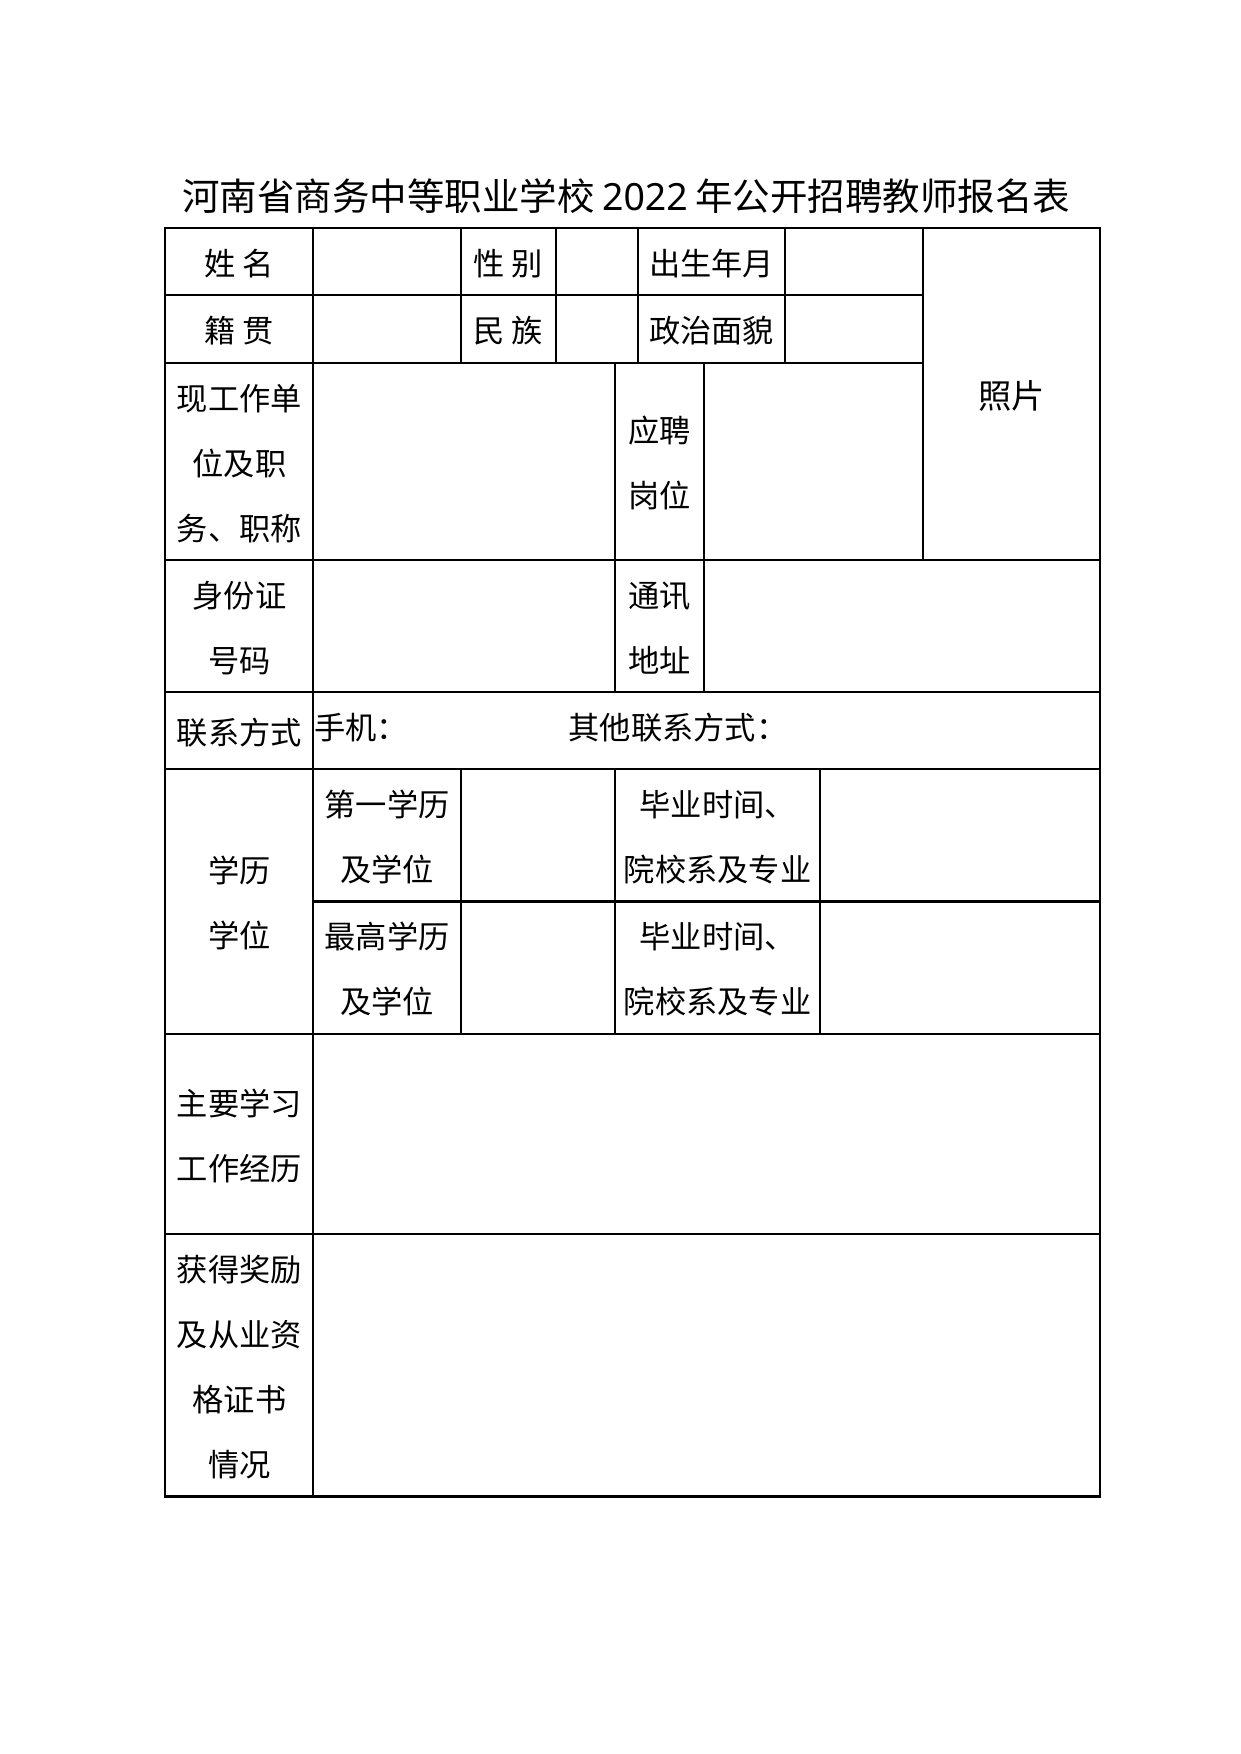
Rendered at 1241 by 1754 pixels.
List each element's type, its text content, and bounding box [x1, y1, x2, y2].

table_cell [705, 561, 1099, 691]
table_cell [462, 903, 614, 1032]
table_cell 毕业时间、 院校系及专业 [616, 770, 819, 900]
table_cell [314, 1035, 1099, 1233]
table_header 性 别 [462, 229, 555, 294]
table_cell [705, 364, 922, 559]
table_header 姓 名 [166, 229, 312, 294]
table_cell 政治面貌 [639, 296, 784, 362]
table_cell 联系方式 [166, 693, 312, 768]
table_cell 民 族 [462, 296, 555, 362]
table_cell 最高学历及学位 [314, 903, 460, 1032]
table_cell 主要学习工作经历 [166, 1035, 312, 1233]
text 河南省商务中等职业学校2022年公开招聘教师报名表 [165, 162, 1087, 227]
table_cell 现工作单位及职务、职称 [166, 364, 312, 559]
table_cell 应聘 岗位 [616, 364, 703, 559]
table_header 出生年月 [639, 229, 784, 294]
table_cell 籍 贯 [166, 296, 312, 362]
table_header [314, 229, 460, 294]
table_cell 第一学历及学位 [314, 770, 460, 900]
table_cell [557, 296, 637, 362]
table_cell [462, 770, 614, 900]
table_cell 毕业时间、 院校系及专业 [616, 903, 819, 1032]
table_cell 获得奖励及从业资格证书 情况 [166, 1235, 312, 1495]
table_cell [821, 770, 1099, 900]
table_cell [786, 296, 922, 362]
table_header 照片 [924, 229, 1099, 559]
table_cell [314, 1235, 1099, 1495]
table_header [557, 229, 637, 294]
table_cell [314, 561, 614, 691]
table_cell [314, 296, 460, 362]
table_header [786, 229, 922, 294]
table_cell [821, 903, 1099, 1032]
table_cell 身份证 号码 [166, 561, 312, 691]
table_cell 手机： 其他联系方式： [314, 693, 1099, 768]
table_cell 学历 学位 [166, 770, 312, 1032]
table_cell [314, 364, 614, 559]
table_cell 通讯地址 [616, 561, 703, 691]
